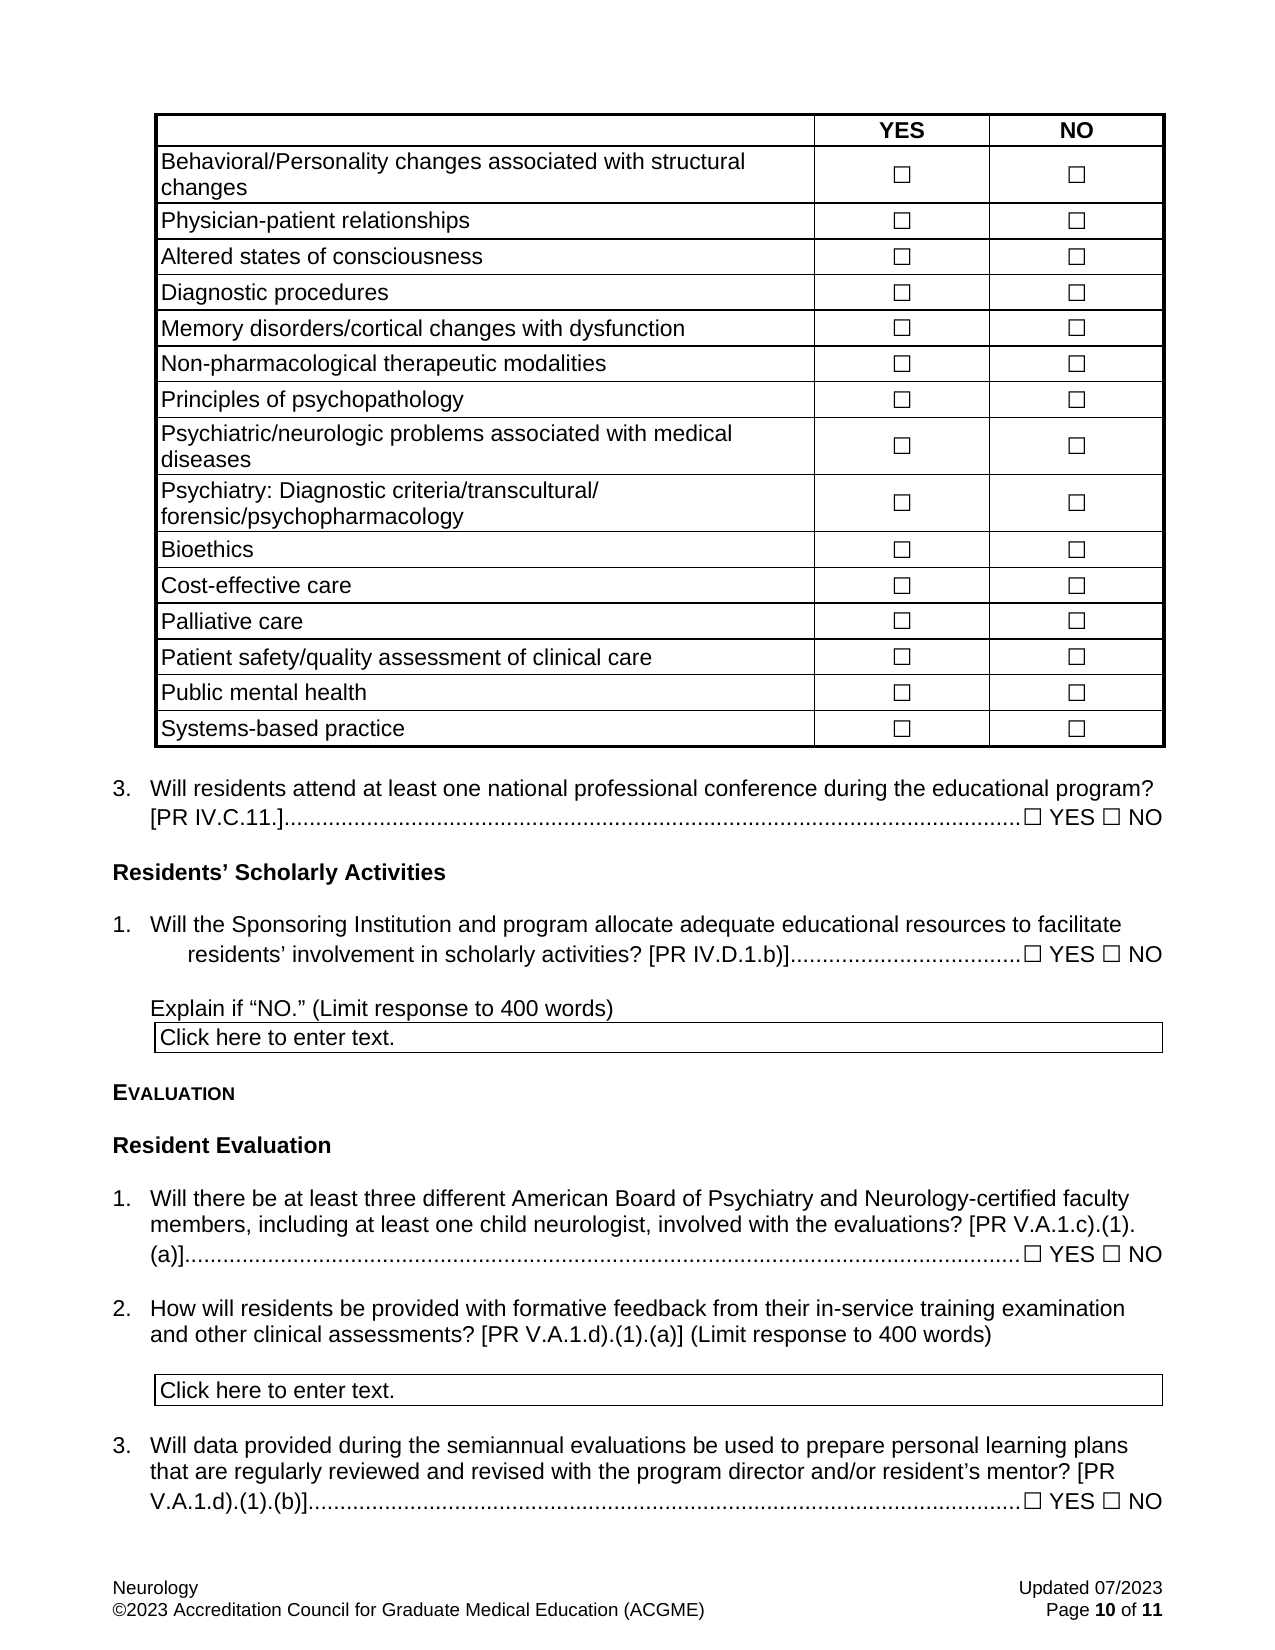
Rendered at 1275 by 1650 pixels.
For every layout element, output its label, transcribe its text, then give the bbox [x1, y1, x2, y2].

text Explain if “NO.” (Limit response to 400 words) [112, 995, 1162, 1022]
table_cell Psychiatric/neurologic problems associated with medical diseases [158, 418, 814, 474]
text 3. Will residents attend at least one national professional conference during the educational program? [PR IV.C.11.] YES NO [112, 775, 1162, 832]
table_cell Diagnostic procedures [158, 275, 814, 309]
text 2. How will residents be provided with formative feedback from their in-service training examination and other clinical assessments? [PR V.A.1.d).(1).(a)] (Limit response to 400 words) [112, 1295, 1162, 1348]
table_cell Principles of psychopathology [158, 382, 814, 416]
table_cell Memory disorders/cortical changes with dysfunction [158, 311, 814, 345]
table_cell Cost-effective care [158, 568, 814, 602]
text 1. Will there be at least three different American Board of Psychiatry and Neurology-certified faculty members, including at least one child neurologist, involved with the evaluations? [PR V.A.1.c).(1).(a)] YES NO [112, 1185, 1162, 1269]
table_cell Public mental health [158, 675, 814, 709]
text Residents’ Scholarly Activities [112, 859, 1162, 885]
table_header [158, 116, 814, 145]
text Resident Evaluation [112, 1132, 1162, 1158]
table_cell Physician-patient relationships [158, 204, 814, 238]
text Evaluation [112, 1079, 1162, 1106]
table_cell Patient safety/quality assessment of clinical care [158, 640, 814, 674]
table_cell Non-pharmacological therapeutic modalities [158, 347, 814, 381]
table_header YES [815, 116, 989, 145]
table_cell Behavioral/Personality changes associated with structural changes [158, 147, 814, 202]
table_cell Palliative care [158, 604, 814, 638]
text 3. Will data provided during the semiannual evaluations be used to prepare personal learning plans that are regularly reviewed and revised with the program director and/or resident’s mentor? [PR V.A.1.d).(1).(b)] YES NO [112, 1432, 1162, 1516]
table_cell Bioethics [158, 532, 814, 567]
table_cell Altered states of consciousness [158, 240, 814, 273]
table_cell Systems-based practice [158, 711, 814, 745]
table_cell Psychiatry: Diagnostic criteria/transcultural/ forensic/psychopharmacology [158, 475, 814, 531]
list Will the Sponsoring Institution and program allocate adequate educational resources to facilitate residents’ involvement in scholarly activities? [PR IV.D.1.b)] YES NO [112, 911, 1162, 969]
table_header NO [990, 116, 1162, 145]
